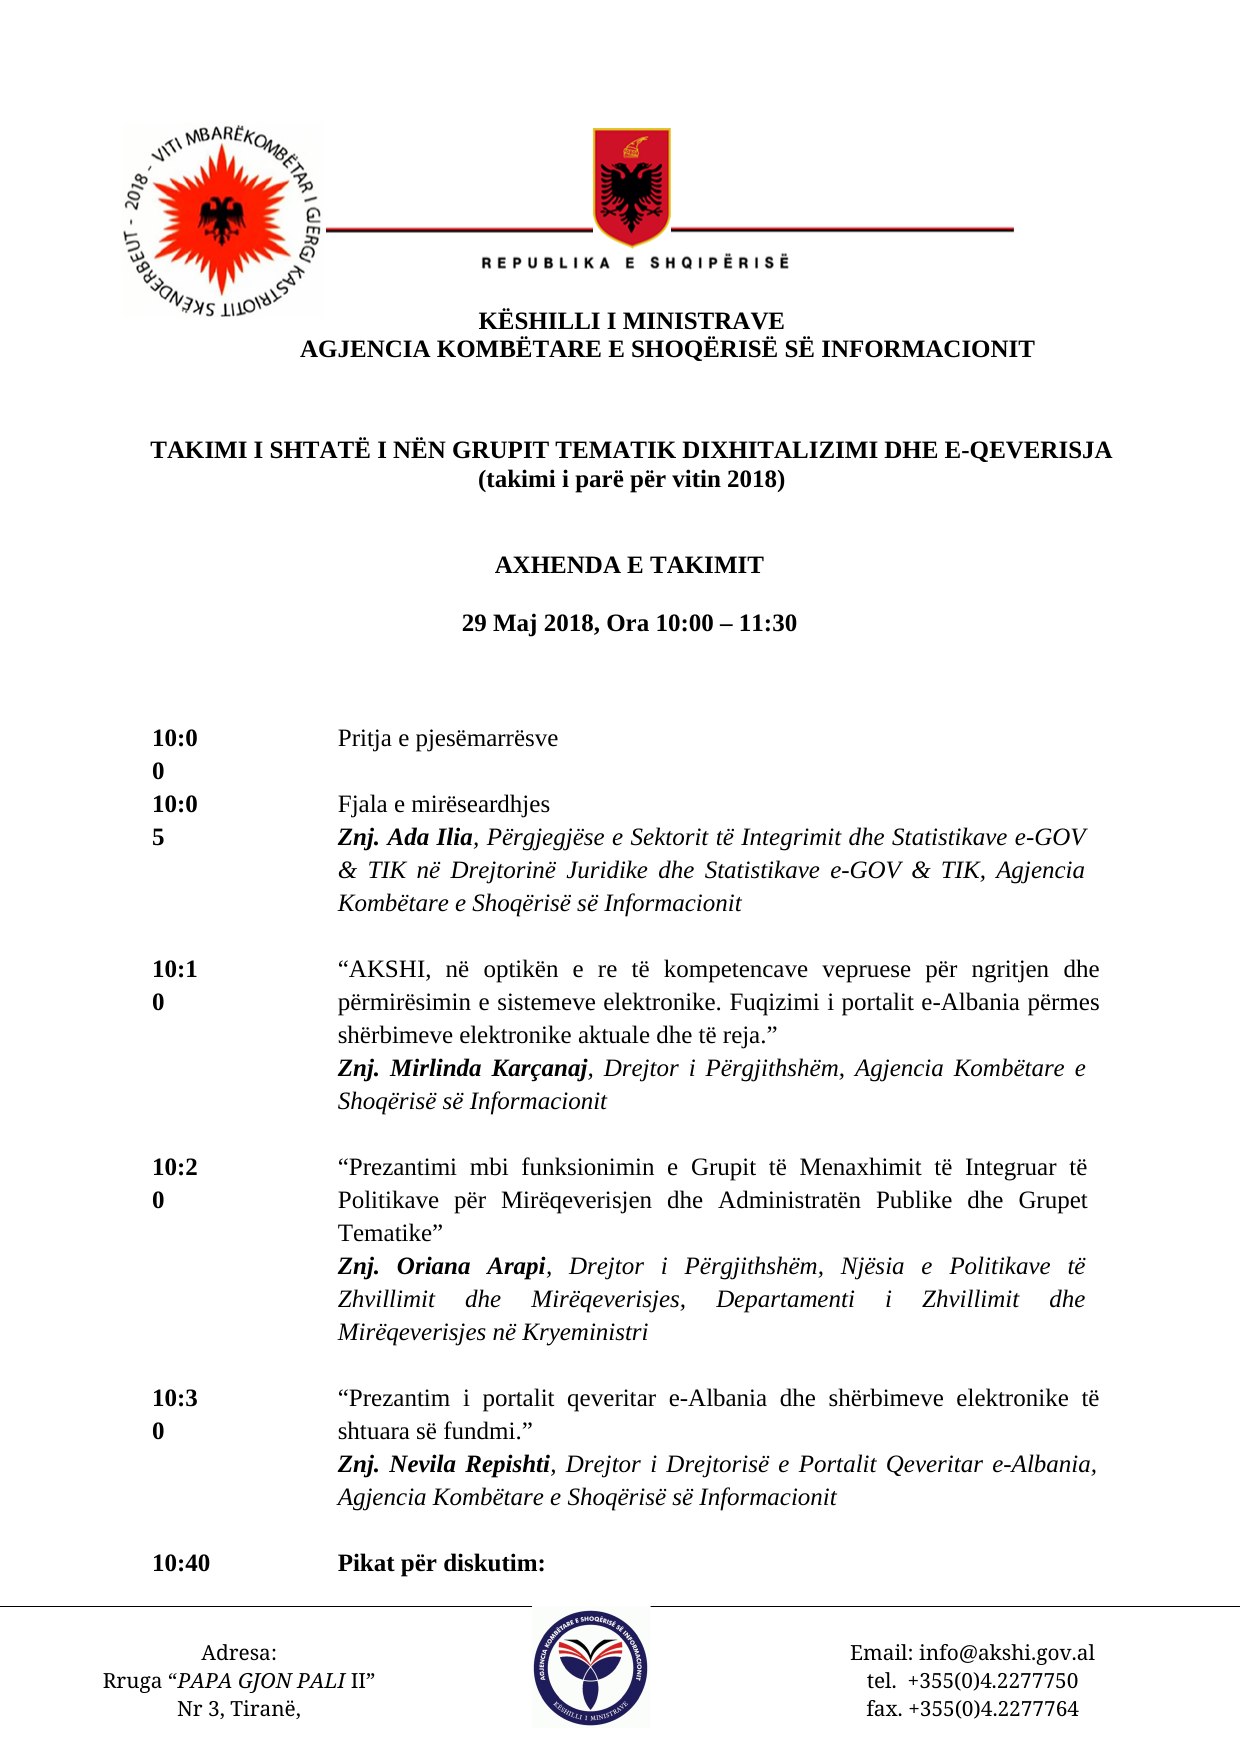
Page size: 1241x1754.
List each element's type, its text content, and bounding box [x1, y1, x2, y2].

table_cell 10:20 [141, 1152, 326, 1383]
table_cell 10:05 [141, 789, 326, 954]
table_cell “Prezantimi mbi funksionimin e Grupit të Menaxhimit të Integruar të Politikave për Mirëqeverisjen dhe Administratën Publike dhe Grupet Tematike” Znj. Oriana Arapi, Drejtor i Përgjithshëm, Njësia e Politikave të Zhvillimit dhe Mirëqeverisjes, Departamenti i Zhvillimit dhe Mirëqeverisjes në Kryeministri [326, 1152, 1100, 1383]
text KËSHILLI I MINISTRAVE [246, 306, 1018, 334]
table_cell “AKSHI, në optikën e re të kompetencave vepruese për ngritjen dhe përmirësimin e sistemeve elektronike. Fuqizimi i portalit e-Albania përmes shërbimeve elektronike aktuale dhe të reja.” Znj. Mirlinda Karçanaj, Drejtor i Përgjithshëm, Agjencia Kombëtare e Shoqërisë së Informacionit [326, 954, 1100, 1152]
picture [113, 118, 1034, 319]
table_cell “Prezantim i portalit qeveritar e-Albania dhe shërbimeve elektronike të shtuara së fundmi.” Znj. Nevila Repishti, Drejtor i Drejtorisë e Portalit Qeveritar e-Albania, Agjencia Kombëtare e Shoqërisë së Informacionit [326, 1383, 1100, 1548]
text aGJENCIA kOMBËTARE E SHOQËRISË SË INFORMACIONIT [234, 334, 1038, 363]
text 29 Maj 2018, Ora 10:00 – 11:30 [141, 608, 1018, 636]
table_header Pritja e pjesëmarrësve [326, 723, 1100, 789]
table_cell 10:40 [141, 1548, 326, 1581]
table_cell Fjala e mirëseardhjes Znj. Ada Ilia, Përgjegjëse e Sektorit të Integrimit dhe Statistikave e-GOV & TIK në Drejtorinë Juridike dhe Statistikave e-GOV & TIK, Agjencia Kombëtare e Shoqërisë së Informacionit [326, 789, 1100, 954]
table_header 10:00 [141, 723, 326, 789]
text AXHENDA E TAKIMIT [141, 550, 1018, 579]
text (takimi i parë për vitin 2018) [141, 464, 1123, 493]
table_cell 10:10 [141, 954, 326, 1152]
picture [532, 1606, 651, 1728]
text TAKIMI I SHTATË I NËN GRUPIT TEMATIK DIXHITALIZIMI DHE E-QEVERISJA [141, 435, 1123, 464]
table_cell 10:30 [141, 1383, 326, 1548]
